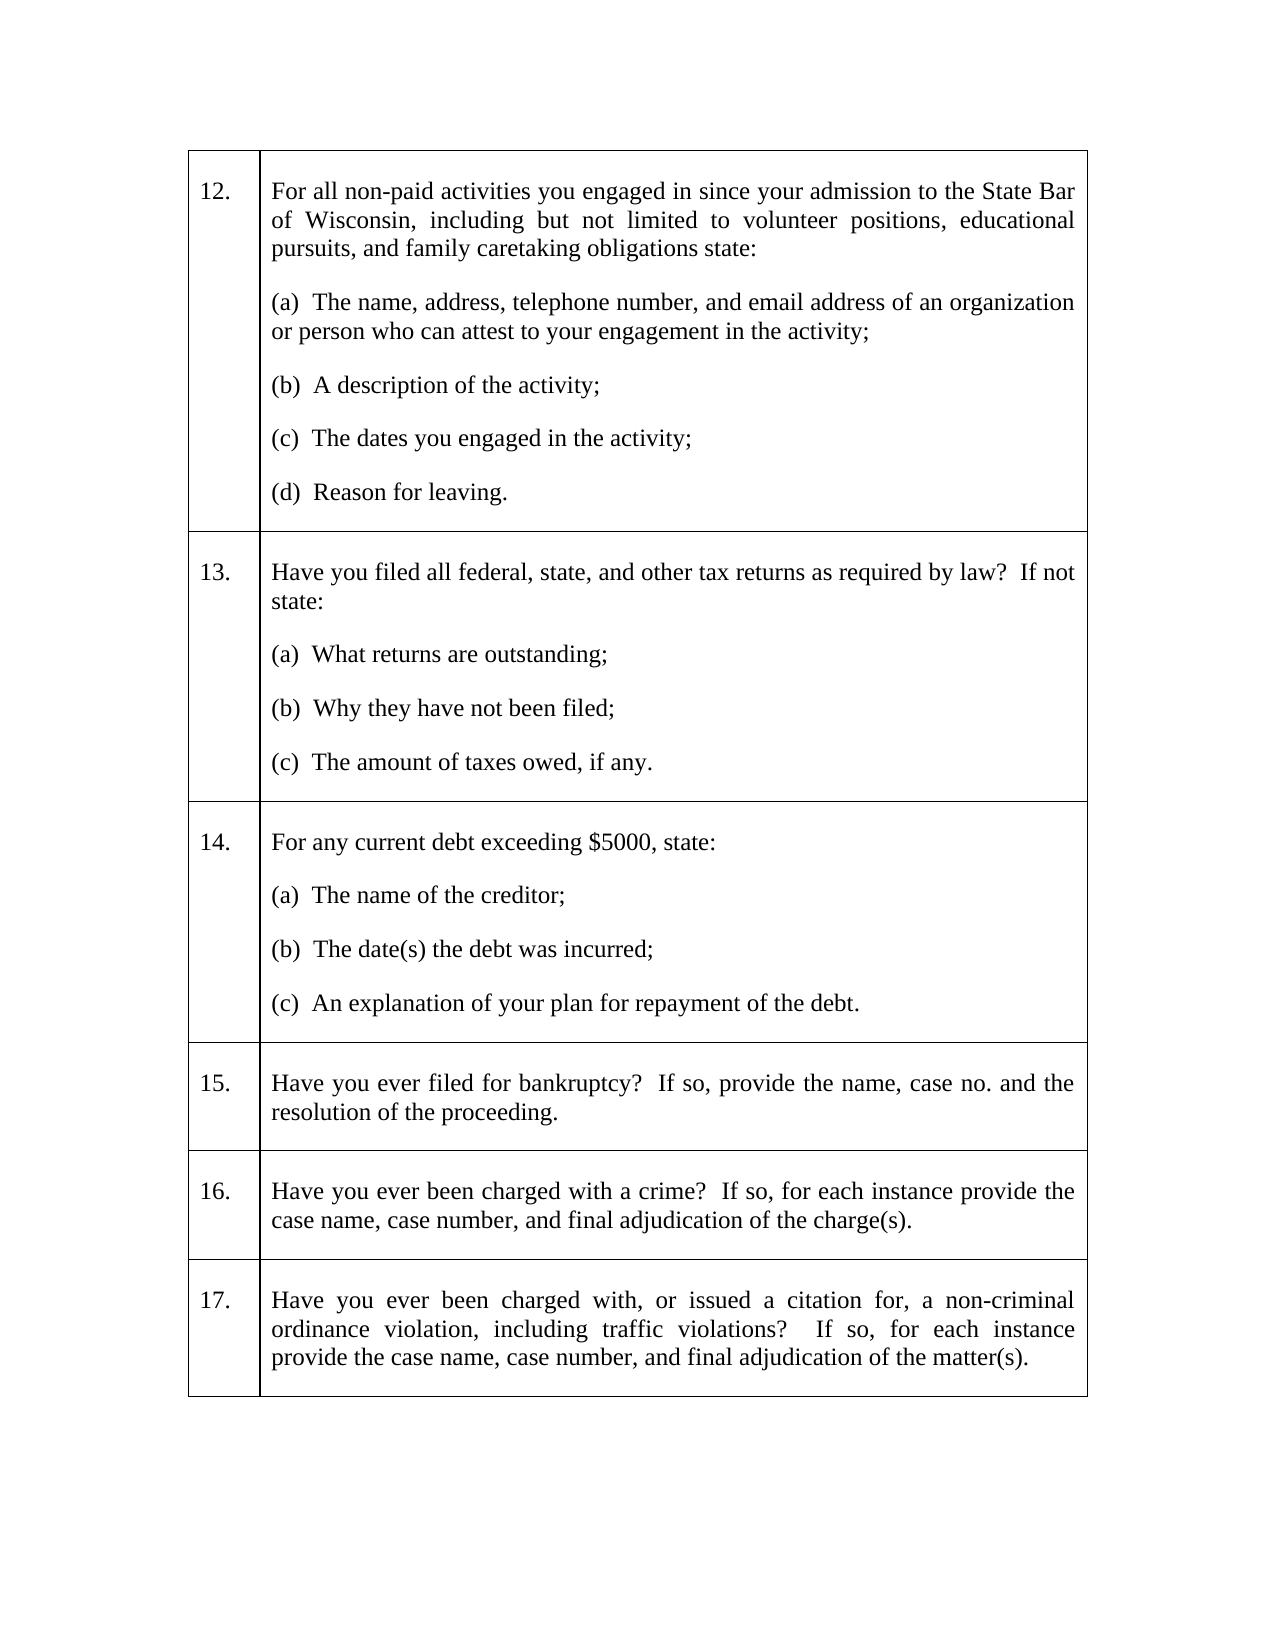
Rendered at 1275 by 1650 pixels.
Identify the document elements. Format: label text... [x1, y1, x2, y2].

table_cell For any current debt exceeding $5000, state: (a) The name of the creditor; (b) The date(s) the debt was incurred; (c) An explanation of your plan for repayment of the debt. [261, 802, 1087, 1042]
table_cell 13. [189, 532, 259, 801]
table_cell 15. [189, 1043, 259, 1150]
table_cell Have you ever been charged with a crime? If so, for each instance provide the case name, case number, and final adjudication of the charge(s). [261, 1151, 1087, 1259]
table_cell 14. [189, 802, 259, 1042]
table_cell Have you ever been charged with, or issued a citation for, a non-criminal ordinance violation, including traffic violations? If so, for each instance provide the case name, case number, and final adjudication of the matter(s). [261, 1260, 1087, 1396]
table_cell Have you ever filed for bankruptcy? If so, provide the name, case no. and the resolution of the proceeding. [261, 1043, 1087, 1150]
table_cell 17. [189, 1260, 259, 1396]
table_cell 16. [189, 1151, 259, 1259]
table_header 12. [189, 151, 259, 531]
table_header For all non-paid activities you engaged in since your admission to the State Bar of Wisconsin, including but not limited to volunteer positions, educational pursuits, and family caretaking obligations state: (a) The name, address, telephone number, and email address of an organization or person who can attest to your engagement in the activity; (b) A description of the activity; (c) The dates you engaged in the activity; (d) Reason for leaving. [261, 151, 1087, 531]
table_cell Have you filed all federal, state, and other tax returns as required by law? If not state: (a) What returns are outstanding; (b) Why they have not been filed; (c) The amount of taxes owed, if any. [261, 532, 1087, 801]
